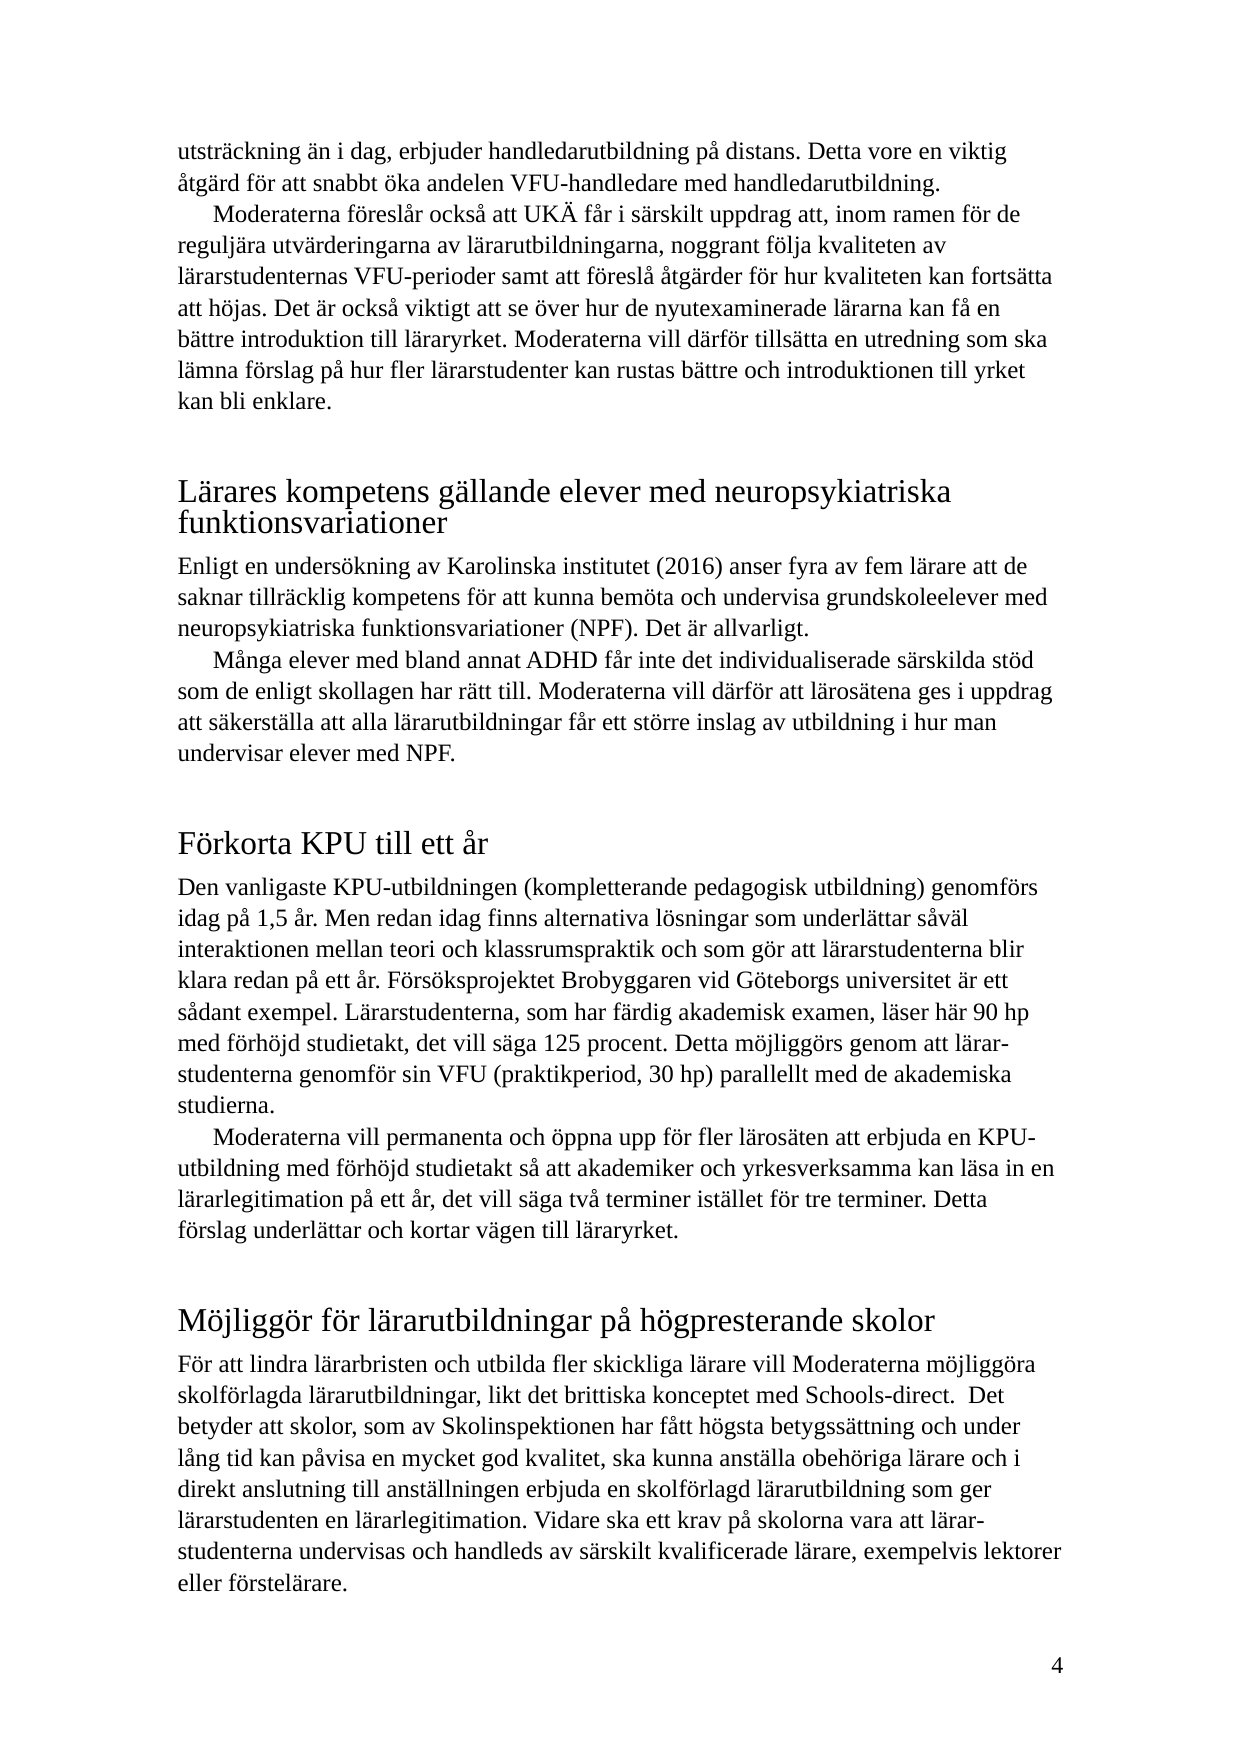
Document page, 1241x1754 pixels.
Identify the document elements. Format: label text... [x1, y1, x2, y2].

text För att lindra lärarbristen och utbilda fler skickliga lärare vill Moderaterna möjliggöra skolförlagda lärarutbildningar, likt det brittiska konceptet med Schools-direct. Det betyder att skolor, som av Skolinspektionen har fått högsta betygssättning och under lång tid kan påvisa en mycket god kvalitet, ska kunna anställa obehöriga lärare och i direkt anslutning till anställningen erbjuda en skolförlagd lärarutbildning som ger lärarstudenten en lärarlegitimation. Vidare ska ett krav på skolorna vara att lärarstudenterna undervisas och handleds av särskilt kvalificerade lärare, exempelvis lektorer eller förstelärare. [177, 1346, 1063, 1596]
text Moderaterna vill permanenta och öppna upp för fler lärosäten att erbjuda en KPU-utbildning med förhöjd studietakt så att akademiker och yrkesverksamma kan läsa in en lärarlegitimation på ett år, det vill säga två terminer istället för tre terminer. Detta förslag underlättar och kortar vägen till läraryrket. [177, 1119, 1063, 1244]
subtitle Lärares kompetens gällande elever med neuropsykiatriska funktionsvariationer [177, 478, 1063, 540]
subtitle Möjliggör för lärarutbildningar på högpresterande skolor [177, 1307, 1063, 1338]
text Moderaterna föreslår också att UKÄ får i särskilt uppdrag att, inom ramen för de reguljära utvärderingarna av lärarutbildningarna, noggrant följa kvaliteten av lärarstudenternas VFU-perioder samt att föreslå åtgärder för hur kvaliteten kan fortsätta att höjas. Det är också viktigt att se över hur de nyutexaminerade lärarna kan få en bättre introduktion till läraryrket. Moderaterna vill därför tillsätta en utredning som ska lämna förslag på hur fler lärarstudenter kan rustas bättre och introduktionen till yrket kan bli enklare. [177, 196, 1063, 415]
text Den vanligaste KPU-utbildningen (kompletterande pedagogisk utbildning) genomförs idag på 1,5 år. Men redan idag finns alternativa lösningar som underlättar såväl interaktionen mellan teori och klassrumspraktik och som gör att lärarstudenterna blir klara redan på ett år. Försöksprojektet Brobyggaren vid Göteborgs universitet är ett sådant exempel. Lärarstudenterna, som har färdig akademisk examen, läser här 90 hp med förhöjd studietakt, det vill säga 125 procent. Detta möjliggörs genom att lärarstudenterna genomför sin VFU (praktikperiod, 30 hp) parallellt med de akademiska studierna. [177, 869, 1063, 1119]
text Många elever med bland annat ADHD får inte det individualiserade särskilda stöd som de enligt skollagen har rätt till. Moderaterna vill därför att lärosätena ges i uppdrag att säkerställa att alla lärarutbildningar får ett större inslag av utbildning i hur man undervisar elever med NPF. [177, 642, 1063, 767]
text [177, 134, 1063, 196]
text Enligt en undersökning av Karolinska institutet (2016) anser fyra av fem lärare att de saknar tillräcklig kompetens för att kunna bemöta och undervisa grundskoleelever med neuropsykiatriska funktionsvariationer (NPF). Det är allvarligt. [177, 548, 1063, 642]
subtitle Förkorta KPU till ett år [177, 830, 1063, 861]
